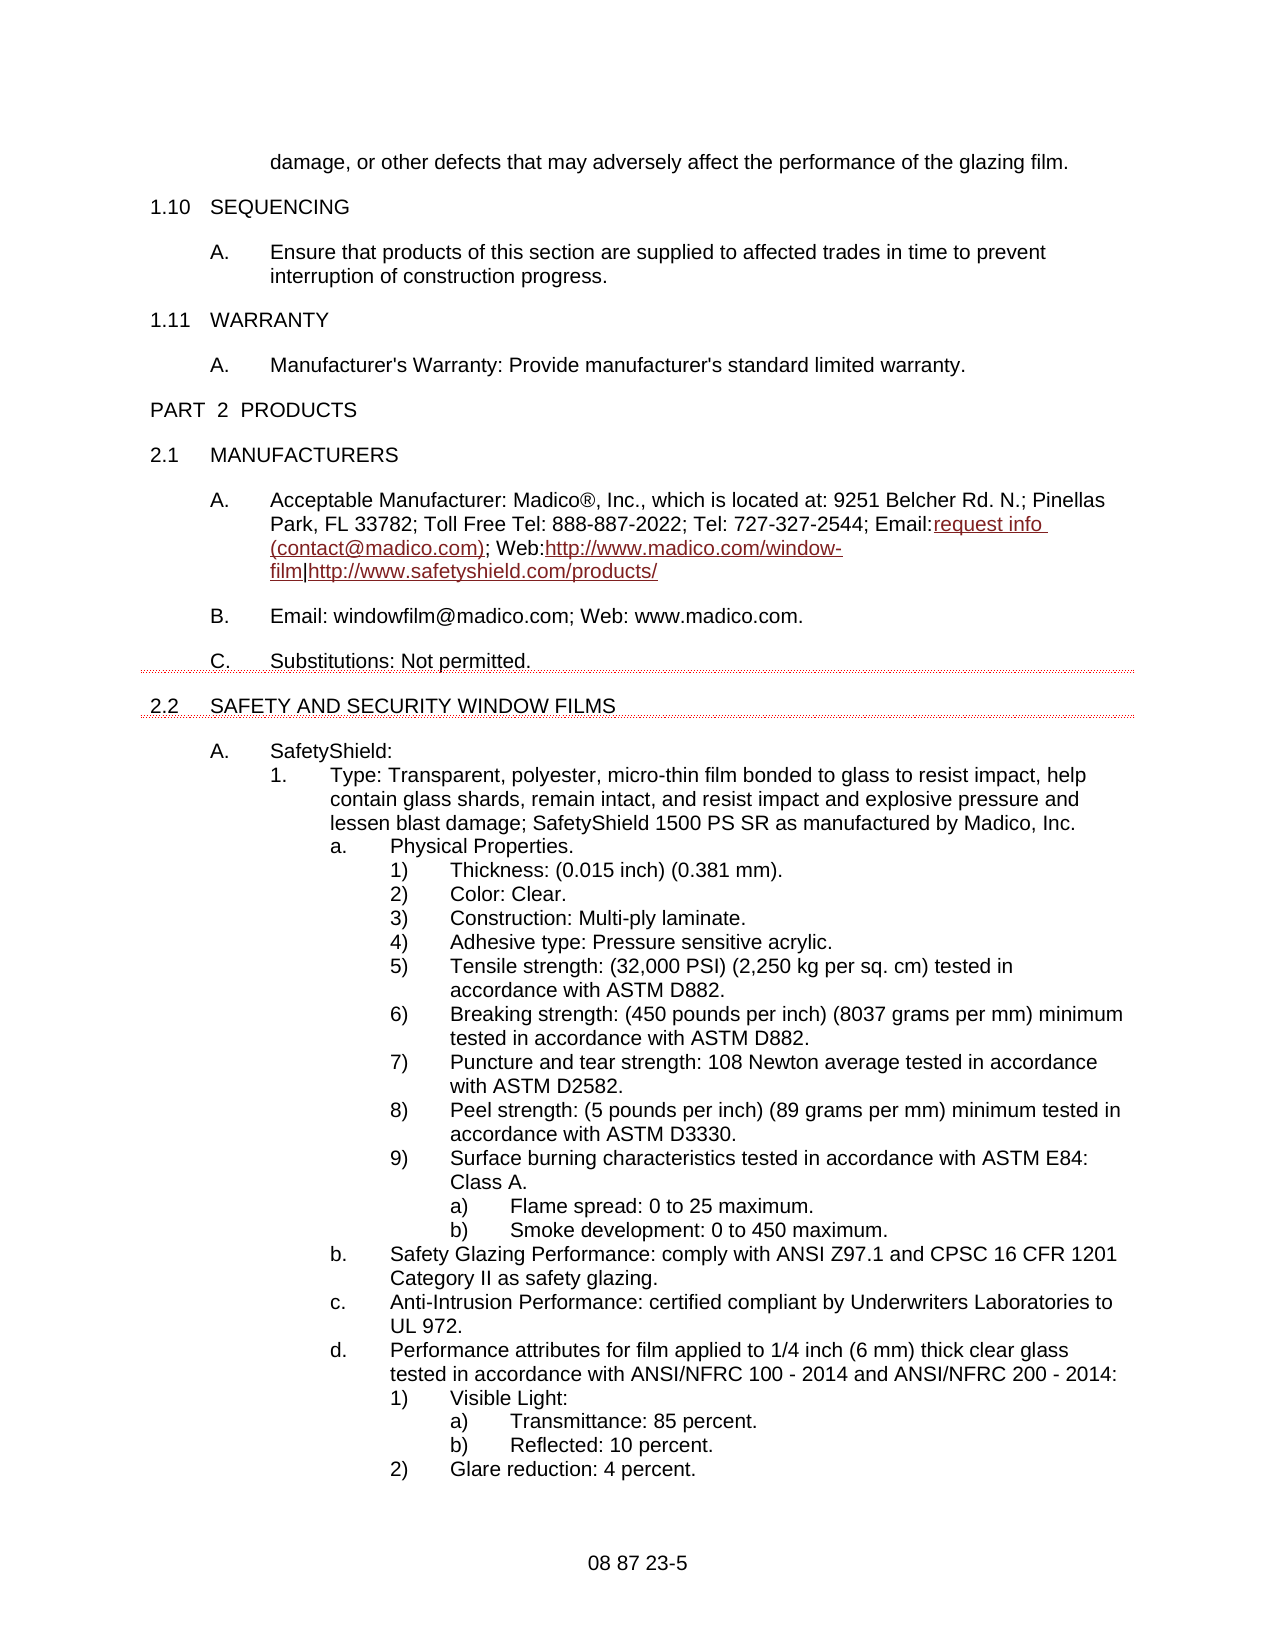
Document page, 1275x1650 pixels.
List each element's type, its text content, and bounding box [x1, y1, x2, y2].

text Puncture and tear strength: 108 Newton average tested in accordance with ASTM D2582. [390, 1050, 1125, 1098]
text Glare reduction: 4 percent. [390, 1457, 1125, 1481]
text Performance attributes for film applied to 1/4 inch (6 mm) thick clear glass tested in accordance with ANSI/NFRC 100 - 2014 and ANSI/NFRC 200 - 2014: [330, 1337, 1125, 1385]
text Thickness: (0.015 inch) (0.381 mm). [390, 858, 1125, 882]
text Safety Glazing Performance: comply with ANSI Z97.1 and CPSC 16 CFR 1201 Category II as safety glazing. [330, 1242, 1125, 1289]
text SEQUENCING [150, 195, 1125, 219]
text Visible Light: [390, 1385, 1125, 1409]
text Physical Properties. [330, 834, 1125, 858]
text Acceptable Manufacturer: Madico®, Inc., which is located at: 9251 Belcher Rd. N.; Pinellas Park, FL 33782; Toll Free Tel: 888-887-2022; Tel: 727-327-2544; Email:request info (contact@madico.com); Web:http://www.madico.com/window-film|http://www.safetyshield.com/products/ [210, 487, 1125, 583]
text Transmittance: 85 percent. [450, 1409, 1125, 1433]
text Breaking strength: (450 pounds per inch) (8037 grams per mm) minimum tested in accordance with ASTM D882. [390, 1002, 1125, 1050]
text Reflected: 10 percent. [450, 1433, 1125, 1457]
text Adhesive type: Pressure sensitive acrylic. [390, 930, 1125, 954]
text Peel strength: (5 pounds per inch) (89 grams per mm) minimum tested in accordance with ASTM D3330. [390, 1098, 1125, 1146]
text Substitutions: Not permitted. [210, 649, 1125, 673]
text Tensile strength: (32,000 PSI) (2,250 kg per sq. cm) tested in accordance with ASTM D882. [390, 954, 1125, 1002]
text Construction: Multi-ply laminate. [390, 906, 1125, 930]
text MANUFACTURERS [150, 443, 1125, 467]
text Color: Clear. [390, 882, 1125, 906]
text SAFETY AND SECURITY WINDOW FILMS [150, 694, 1125, 718]
text Ensure that products of this section are supplied to affected trades in time to prevent interruption of construction progress. [210, 239, 1125, 287]
text Surface burning characteristics tested in accordance with ASTM E84: Class A. [390, 1146, 1125, 1194]
text Smoke development: 0 to 450 maximum. [450, 1218, 1125, 1242]
text Anti-Intrusion Performance: certified compliant by Underwriters Laboratories to UL 972. [330, 1289, 1125, 1337]
text Manufacturer's Warranty: Provide manufacturer's standard limited warranty. [210, 353, 1125, 377]
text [210, 150, 1125, 174]
text Type: Transparent, polyester, micro-thin film bonded to glass to resist impact, help contain glass shards, remain intact, and resist impact and explosive pressure and lessen blast damage; SafetyShield 1500 PS SR as manufactured by Madico, Inc. [270, 762, 1125, 834]
list PRODUCTS [150, 398, 1125, 422]
text WARRANTY [150, 308, 1125, 332]
text Email: windowfilm@madico.com; Web: www.madico.com. [210, 604, 1125, 628]
text SafetyShield: [210, 738, 1125, 762]
text Flame spread: 0 to 25 maximum. [450, 1194, 1125, 1218]
